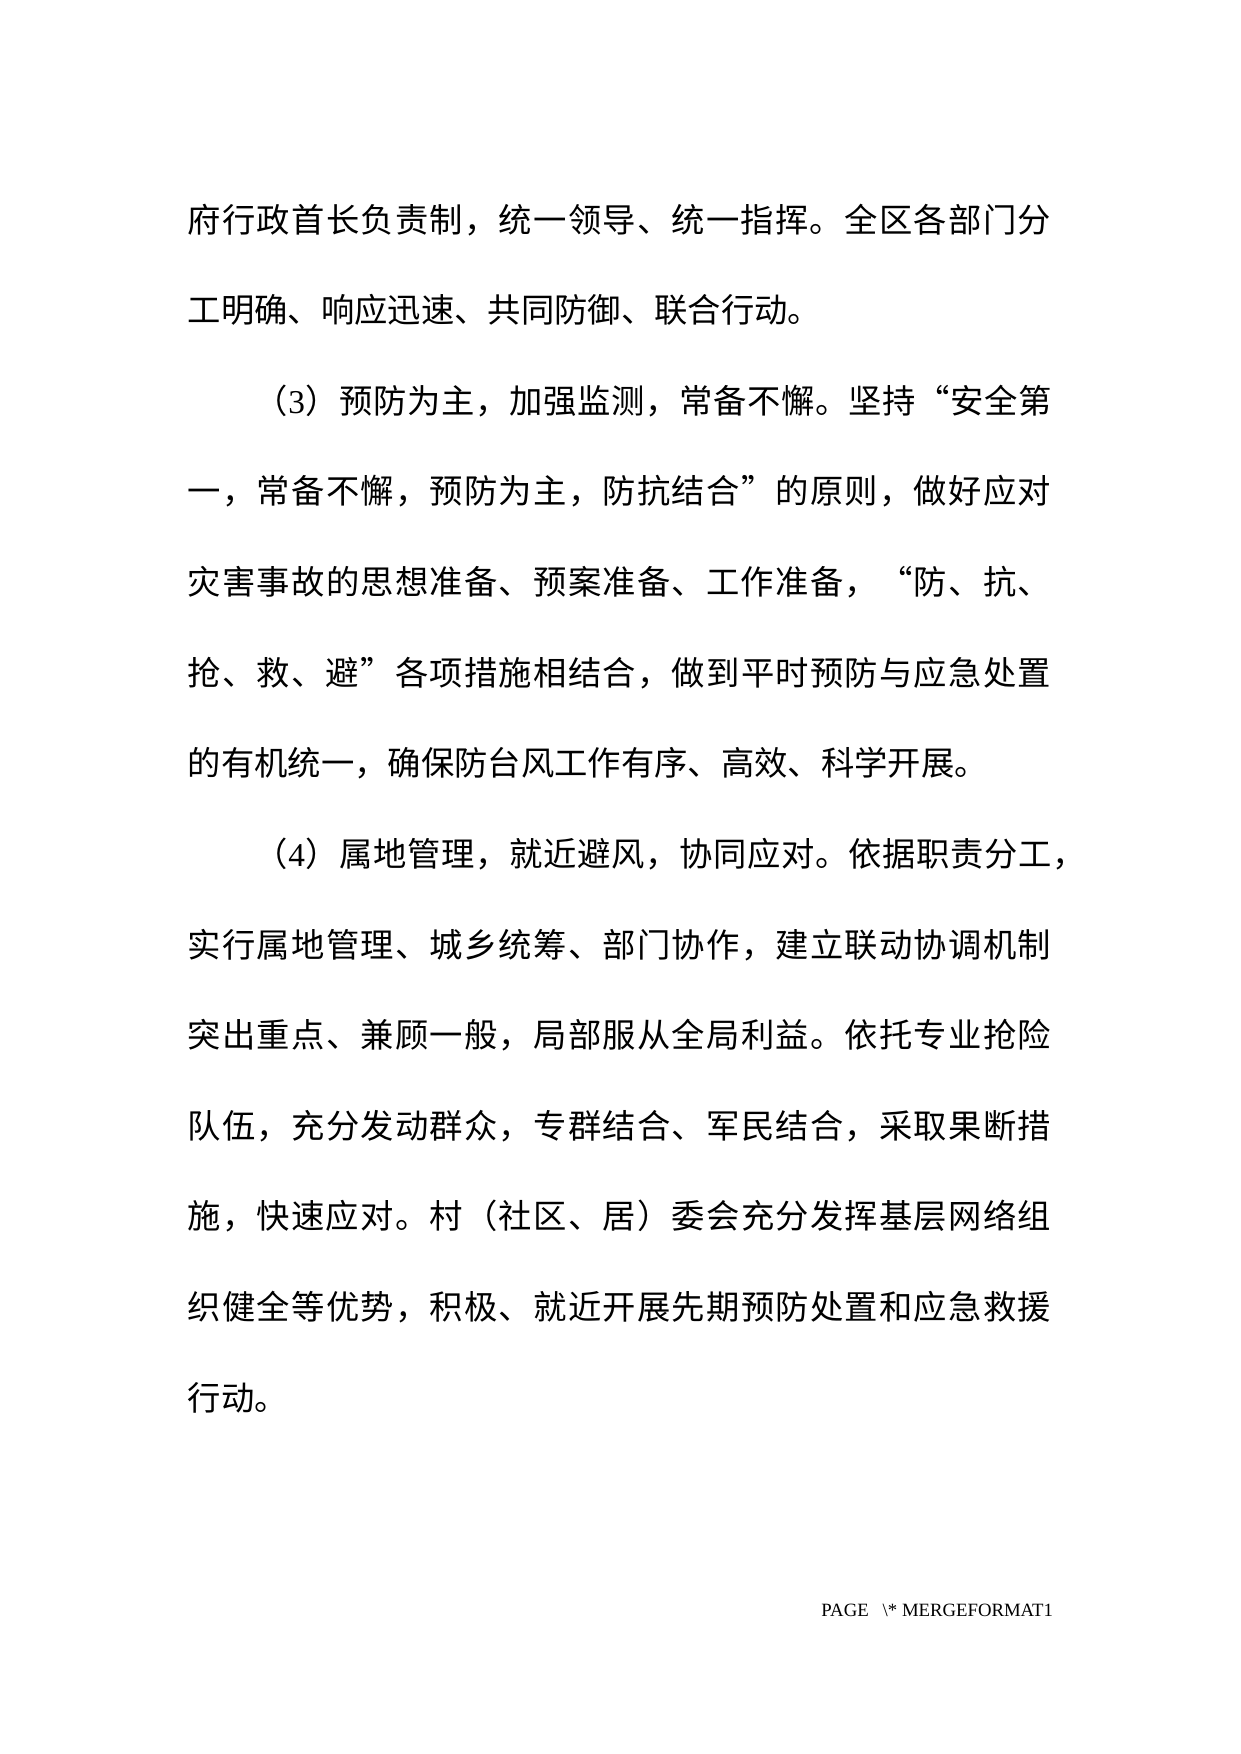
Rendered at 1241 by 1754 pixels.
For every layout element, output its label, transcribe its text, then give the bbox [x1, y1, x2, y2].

text （3）预防为主，加强监测，常备不懈。坚持“安全第一，常备不懈，预防为主，防抗结合”的原则，做好应对灾害事故的思想准备、预案准备、工作准备，“防、抗、抢、救、避”各项措施相结合，做到平时预防与应急处置的有机统一，确保防台风工作有序、高效、科学开展。 [187, 353, 1053, 807]
text （4）属地管理，就近避风，协同应对。依据职责分工，实行属地管理、城乡统筹、部门协作，建立联动协调机制，突出重点、兼顾一般，局部服从全局利益。依托专业抢险队伍，充分发动群众，专群结合、军民结合，采取果断措施，快速应对。村（社区、居）委会充分发挥基层网络组织健全等优势，积极、就近开展先期预防处置和应急救援行动。 [187, 807, 1053, 1441]
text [187, 172, 1053, 353]
